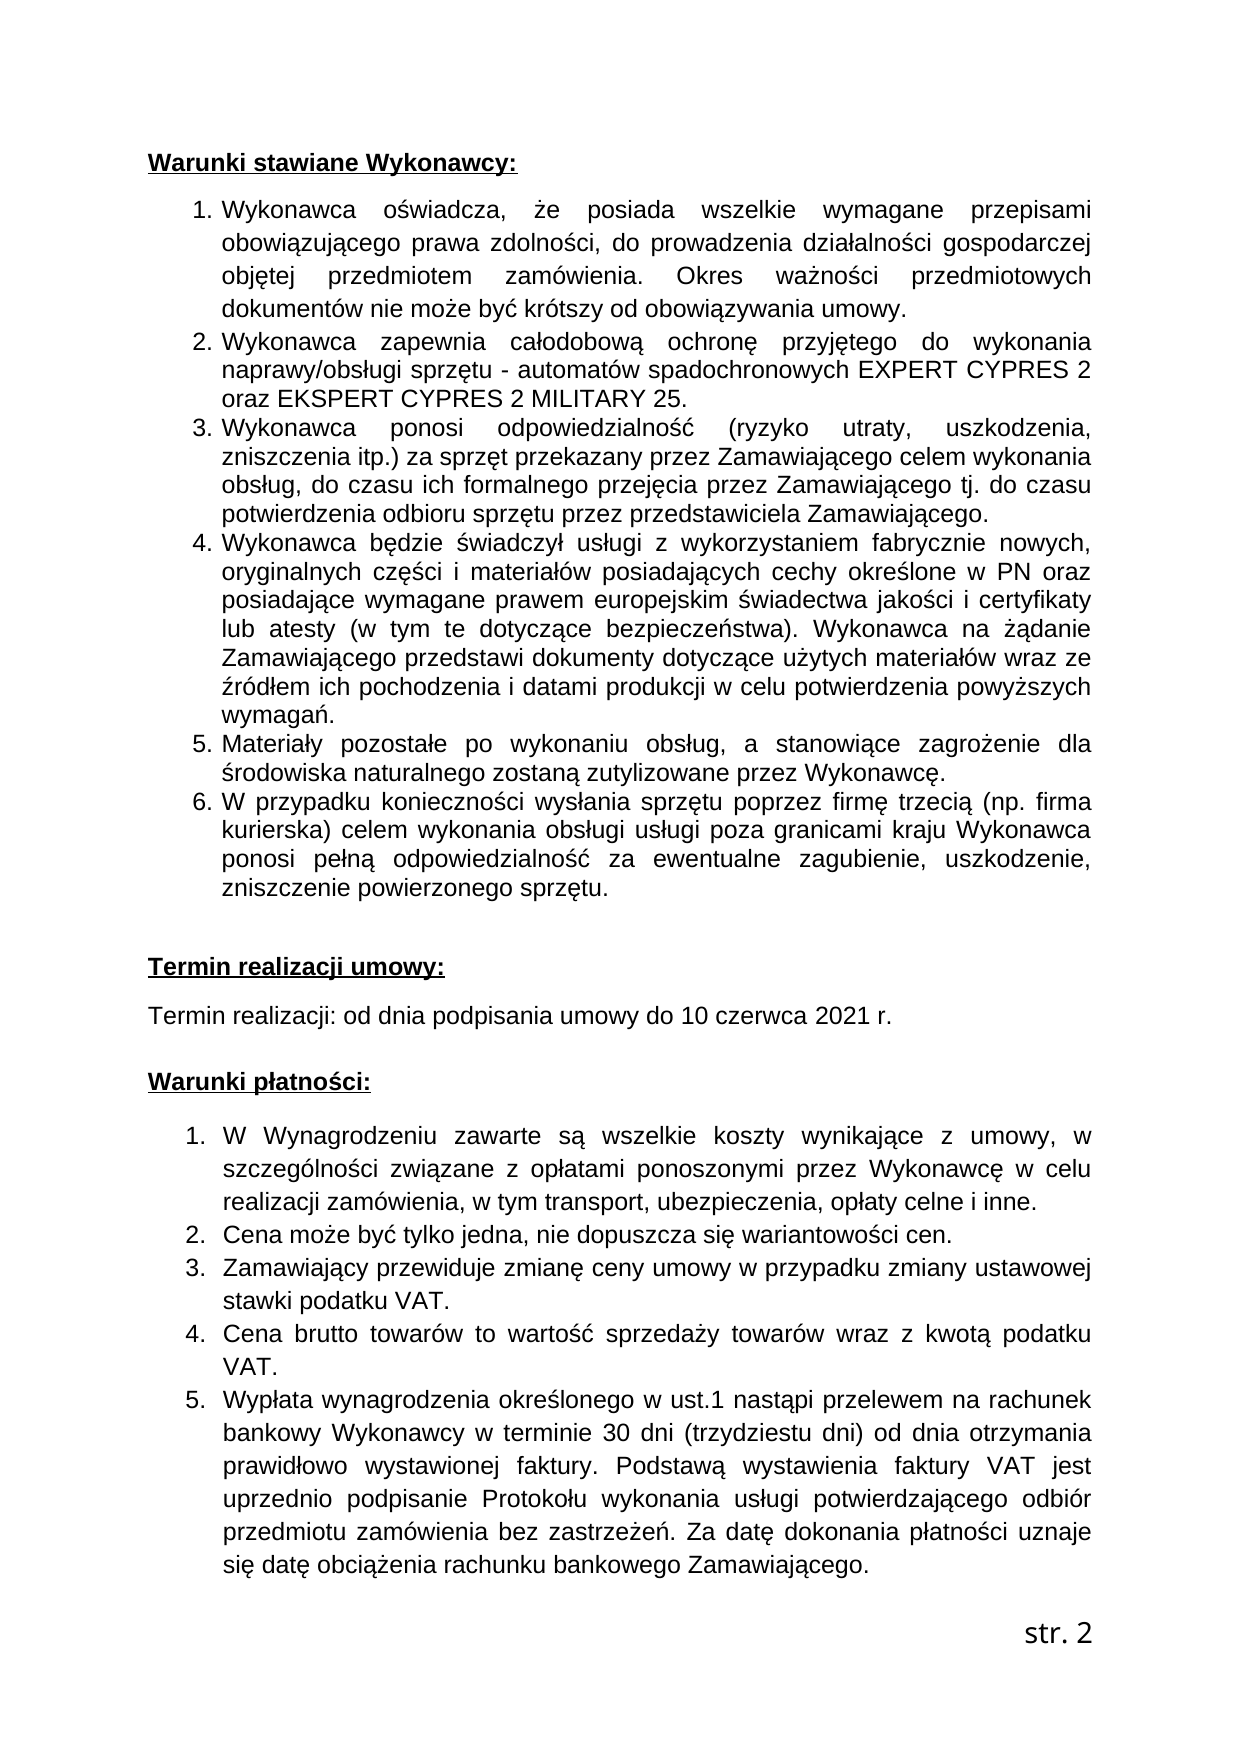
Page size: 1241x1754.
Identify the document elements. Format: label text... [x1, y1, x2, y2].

list Wykonawca zapewnia całodobową ochronę przyjętego do wykonania naprawy/obsługi sprzętu - automatów spadochronowych EXPERT CYPRES 2 oraz EKSPERT CYPRES 2 MILITARY 25. [192, 327, 1093, 413]
text Termin realizacji: od dnia podpisania umowy do 10 czerwca 2021 r. [148, 1001, 1093, 1030]
list Cena brutto towarów to wartość sprzedaży towarów wraz z kwotą podatku VAT. [185, 1319, 1093, 1381]
list Wykonawca oświadcza, że posiada wszelkie wymagane przepisami obowiązującego prawa zdolności, do prowadzenia działalności gospodarczej objętej przedmiotem zamówienia. Okres ważności przedmiotowych dokumentów nie może być krótszy od obowiązywania umowy. [192, 195, 1093, 322]
list Materiały pozostałe po wykonaniu obsług, a stanowiące zagrożenie dla środowiska naturalnego zostaną zutylizowane przez Wykonawcę. [192, 729, 1093, 787]
list Cena może być tylko jedna, nie dopuszcza się wariantowości cen. [185, 1220, 1093, 1249]
list W przypadku konieczności wysłania sprzętu poprzez firmę trzecią (np. firma kurierska) celem wykonania obsługi usługi poza granicami kraju Wykonawca ponosi pełną odpowiedzialność za ewentualne zagubienie, uszkodzenie, zniszczenie powierzonego sprzętu. [192, 787, 1093, 902]
text Warunki płatności: [148, 1067, 1093, 1096]
text Warunki stawiane Wykonawcy: [148, 148, 1093, 176]
list W Wynagrodzeniu zawarte są wszelkie koszty wynikające z umowy, w szczególności związane z opłatami ponoszonymi przez Wykonawcę w celu realizacji zamówienia, w tym transport, ubezpieczenia, opłaty celne i inne. [185, 1121, 1093, 1216]
list Wykonawca ponosi odpowiedzialność (ryzyko utraty, uszkodzenia, zniszczenia itp.) za sprzęt przekazany przez Zamawiającego celem wykonania obsług, do czasu ich formalnego przejęcia przez Zamawiającego tj. do czasu potwierdzenia odbioru sprzętu przez przedstawiciela Zamawiającego. [192, 413, 1093, 528]
list Wykonawca będzie świadczył usługi z wykorzystaniem fabrycznie nowych, oryginalnych części i materiałów posiadających cechy określone w PN oraz posiadające wymagane prawem europejskim świadectwa jakości i certyfikaty lub atesty (w tym te dotyczące bezpieczeństwa). Wykonawca na żądanie Zamawiającego przedstawi dokumenty dotyczące użytych materiałów wraz ze źródłem ich pochodzenia i datami produkcji w celu potwierdzenia powyższych wymagań. [192, 528, 1093, 729]
list Wypłata wynagrodzenia określonego w ust.1 nastąpi przelewem na rachunek bankowy Wykonawcy w terminie 30 dni (trzydziestu dni) od dnia otrzymania prawidłowo wystawionej faktury. Podstawą wystawienia faktury VAT jest uprzednio podpisanie Protokołu wykonania usługi potwierdzającego odbiór przedmiotu zamówienia bez zastrzeżeń. Za datę dokonania płatności uznaje się datę obciążenia rachunku bankowego Zamawiającego. [185, 1385, 1093, 1579]
list Zamawiający przewiduje zmianę ceny umowy w przypadku zmiany ustawowej stawki podatku VAT. [185, 1253, 1093, 1315]
text Termin realizacji umowy: [148, 951, 1093, 980]
